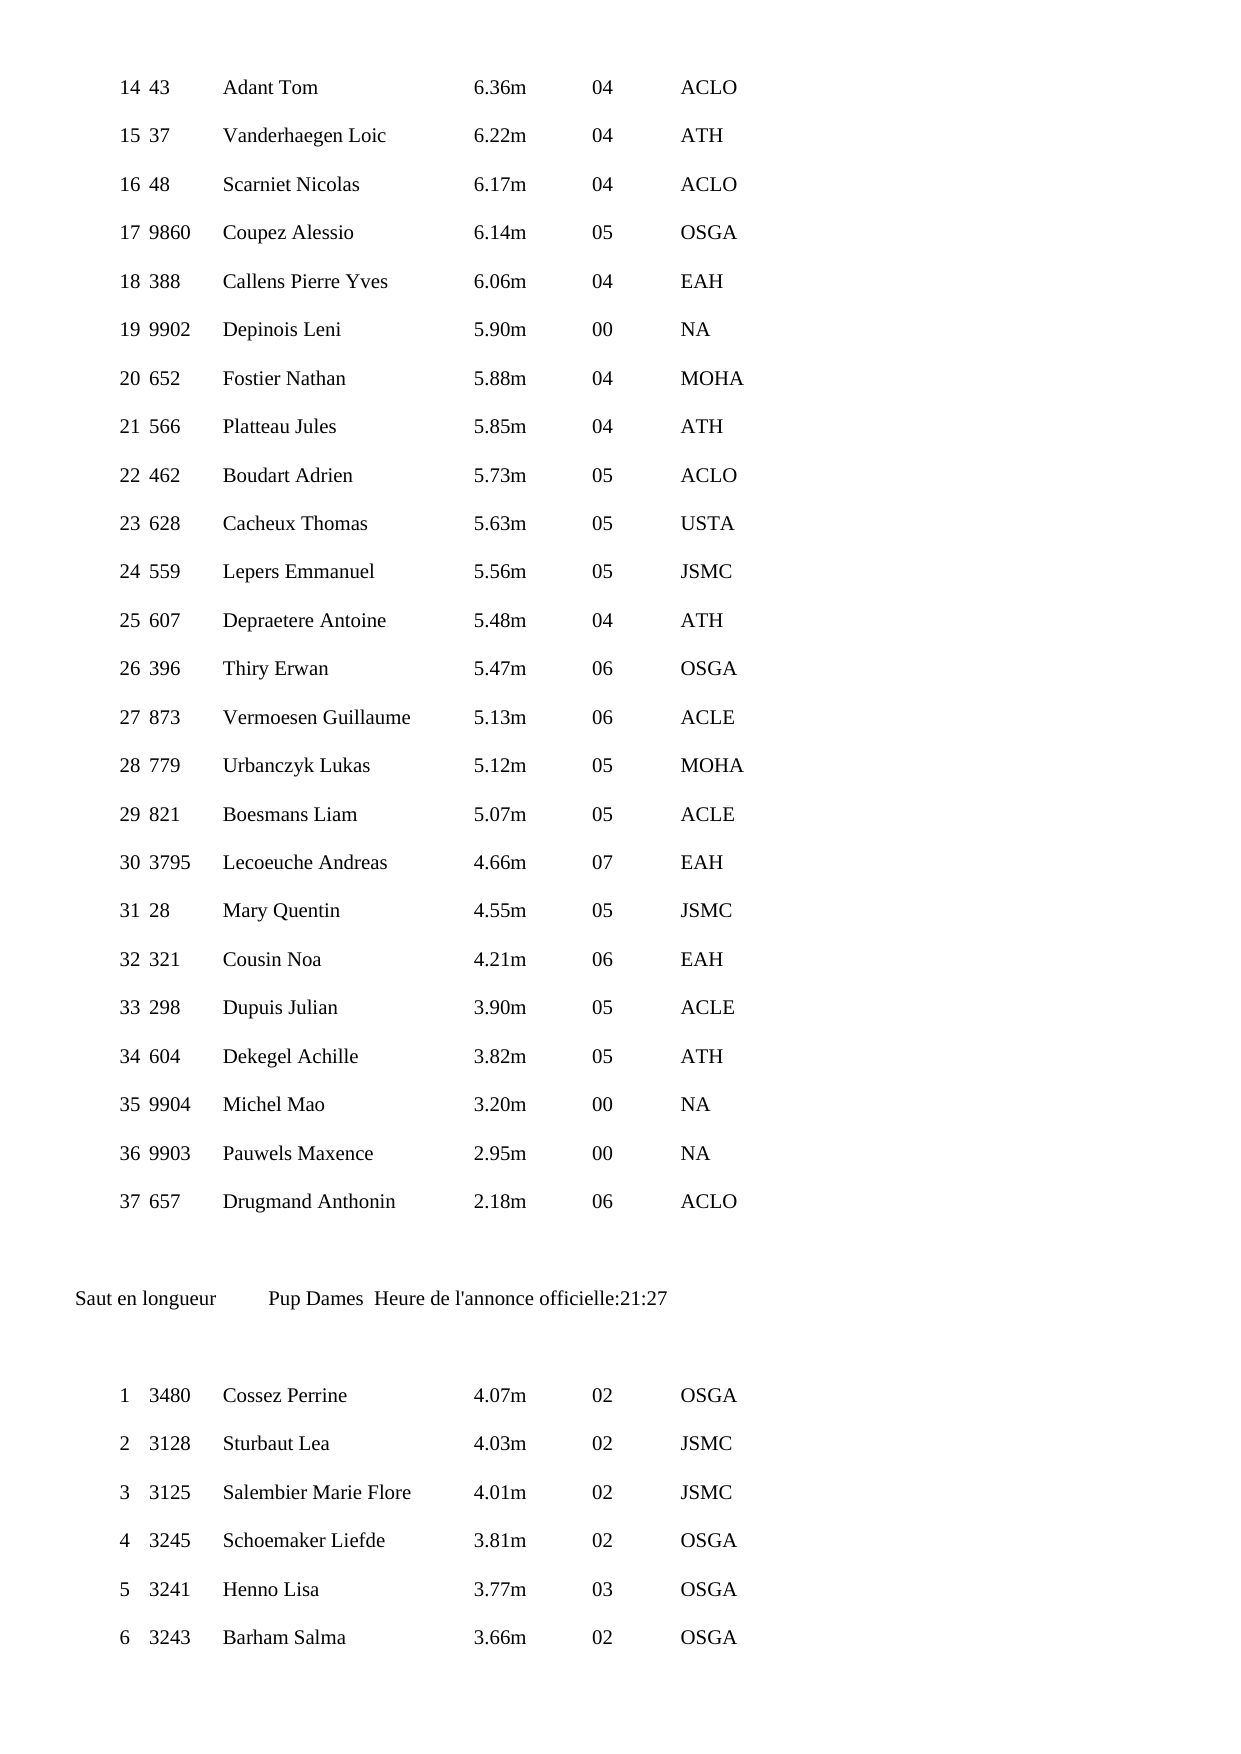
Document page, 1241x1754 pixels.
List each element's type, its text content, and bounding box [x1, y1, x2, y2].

text 31 28 Mary Quentin 4.55m 05 JSMC [75, 898, 1165, 922]
text 3 3125 Salembier Marie Flore 4.01m 02 JSMC [75, 1480, 1165, 1504]
text 5 3241 Henno Lisa 3.77m 03 OSGA [75, 1577, 1165, 1601]
text 26 396 Thiry Erwan 5.47m 06 OSGA [75, 656, 1165, 680]
text 28 779 Urbanczyk Lukas 5.12m 05 MOHA [75, 753, 1165, 777]
text Saut en longueur Pup Dames Heure de l'annonce officielle:21:27 [75, 1286, 1165, 1310]
text 18 388 Callens Pierre Yves 6.06m 04 EAH [75, 269, 1165, 293]
text 35 9904 Michel Mao 3.20m 00 NA [75, 1092, 1165, 1116]
text 21 566 Platteau Jules 5.85m 04 ATH [75, 414, 1165, 438]
text 33 298 Dupuis Julian 3.90m 05 ACLE [75, 995, 1165, 1019]
text 1 3480 Cossez Perrine 4.07m 02 OSGA [75, 1383, 1165, 1407]
text 25 607 Depraetere Antoine 5.48m 04 ATH [75, 608, 1165, 632]
text 36 9903 Pauwels Maxence 2.95m 00 NA [75, 1141, 1165, 1165]
text 29 821 Boesmans Liam 5.07m 05 ACLE [75, 802, 1165, 826]
text 30 3795 Lecoeuche Andreas 4.66m 07 EAH [75, 850, 1165, 874]
text 24 559 Lepers Emmanuel 5.56m 05 JSMC [75, 559, 1165, 583]
text 22 462 Boudart Adrien 5.73m 05 ACLO [75, 462, 1165, 487]
text 32 321 Cousin Noa 4.21m 06 EAH [75, 947, 1165, 971]
text 37 657 Drugmand Anthonin 2.18m 06 ACLO [75, 1189, 1165, 1213]
text 23 628 Cacheux Thomas 5.63m 05 USTA [75, 511, 1165, 535]
text 16 48 Scarniet Nicolas 6.17m 04 ACLO [75, 172, 1165, 196]
text 2 3128 Sturbaut Lea 4.03m 02 JSMC [75, 1431, 1165, 1455]
text 27 873 Vermoesen Guillaume 5.13m 06 ACLE [75, 705, 1165, 729]
text 17 9860 Coupez Alessio 6.14m 05 OSGA [75, 220, 1165, 244]
text 4 3245 Schoemaker Liefde 3.81m 02 OSGA [75, 1528, 1165, 1552]
text 15 37 Vanderhaegen Loic 6.22m 04 ATH [75, 123, 1165, 147]
text 6 3243 Barham Salma 3.66m 02 OSGA [75, 1625, 1165, 1649]
text 14 43 Adant Tom 6.36m 04 ACLO [75, 75, 1165, 99]
text 34 604 Dekegel Achille 3.82m 05 ATH [75, 1044, 1165, 1068]
text 20 652 Fostier Nathan 5.88m 04 MOHA [75, 366, 1165, 390]
text 19 9902 Depinois Leni 5.90m 00 NA [75, 317, 1165, 341]
